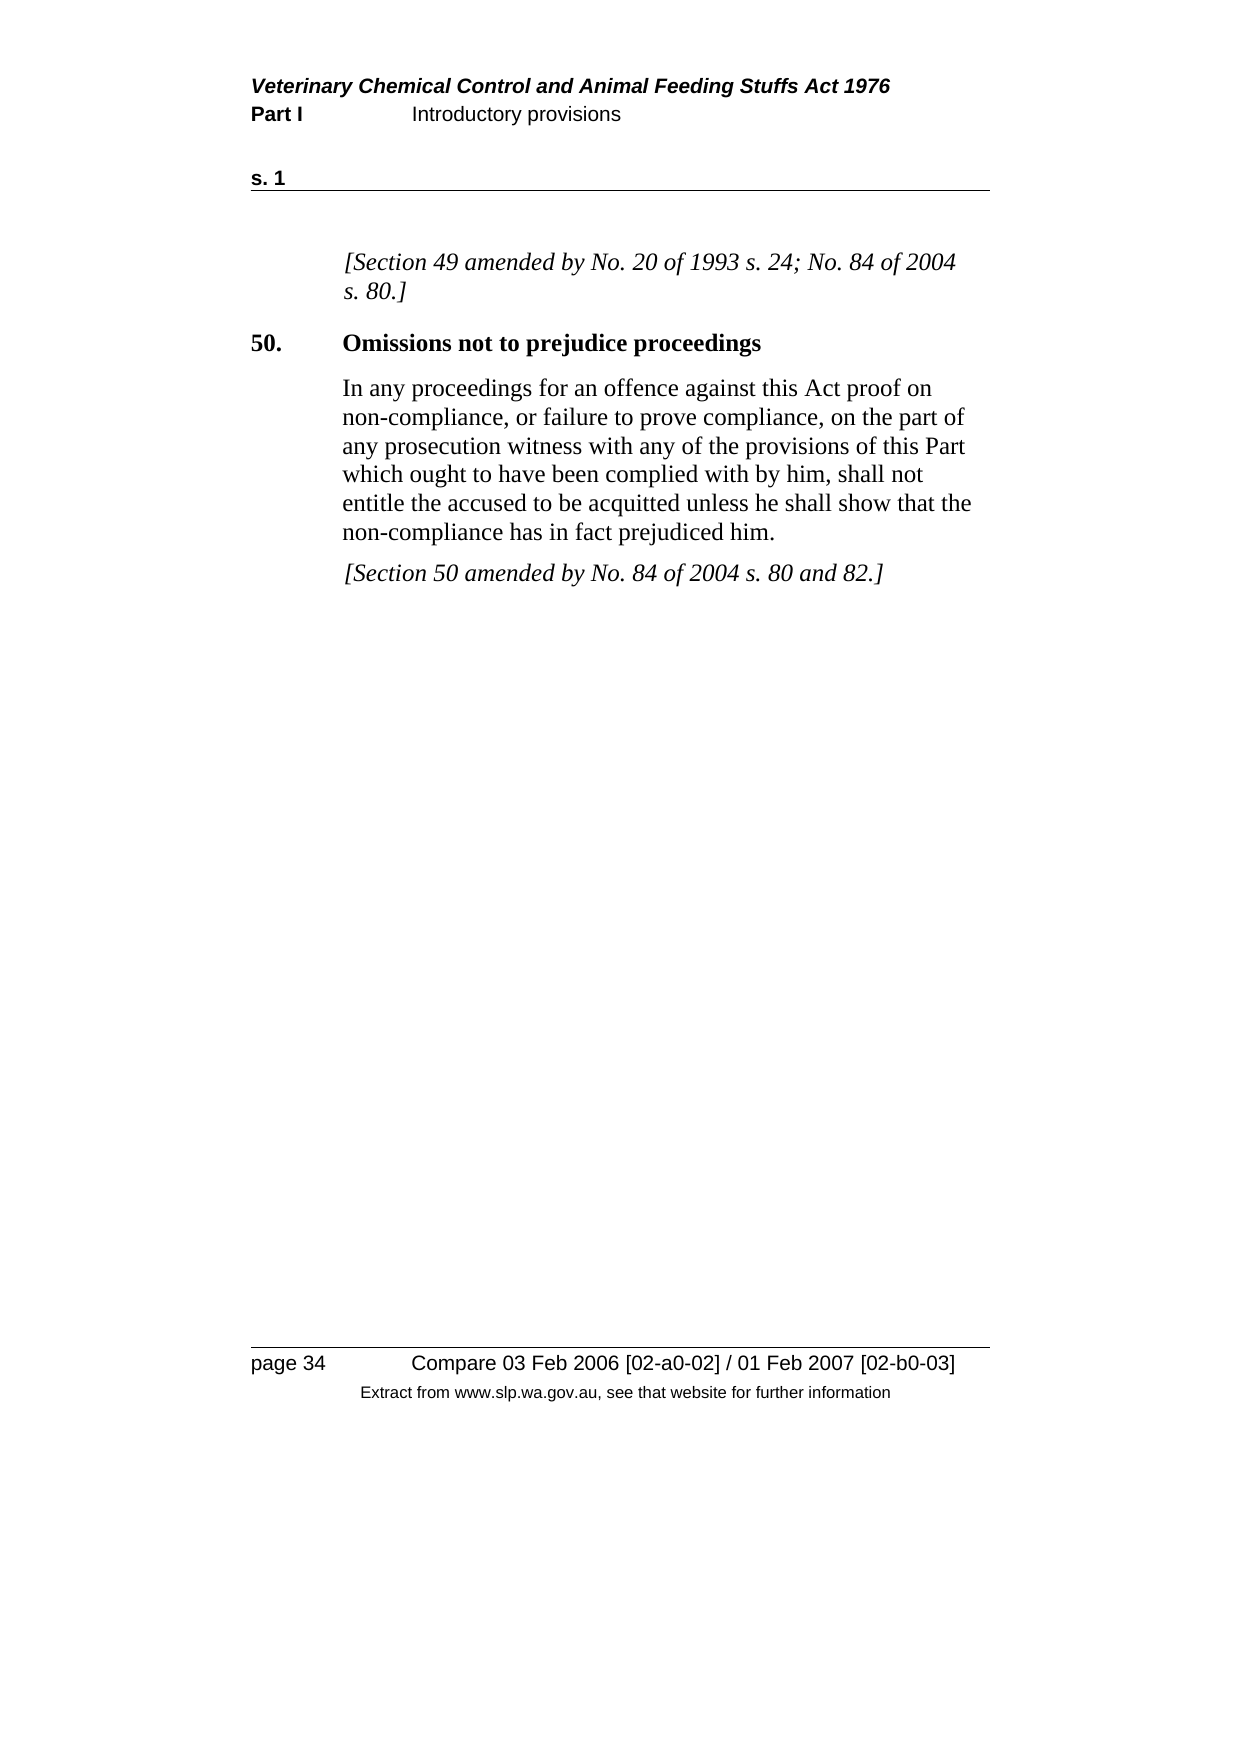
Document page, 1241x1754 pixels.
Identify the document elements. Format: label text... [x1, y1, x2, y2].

text [Section 50 amended by No. 84 of 2004 s. 80 and 82.] [251, 558, 990, 587]
text In any proceedings for an offence against this Act proof on non-compliance, or failure to prove compliance, on the part of any prosecution witness with any of the provisions of this Part which ought to have been complied with by him, shall not entitle the accused to be acquitted unless he shall show that the non-compliance has in fact prejudiced him. [251, 373, 990, 546]
subtitle 50. Omissions not to prejudice proceedings [251, 328, 990, 357]
text [Section 49 amended by No. 20 of 1993 s. 24; No. 84 of 2004 s. 80.] [251, 247, 990, 305]
